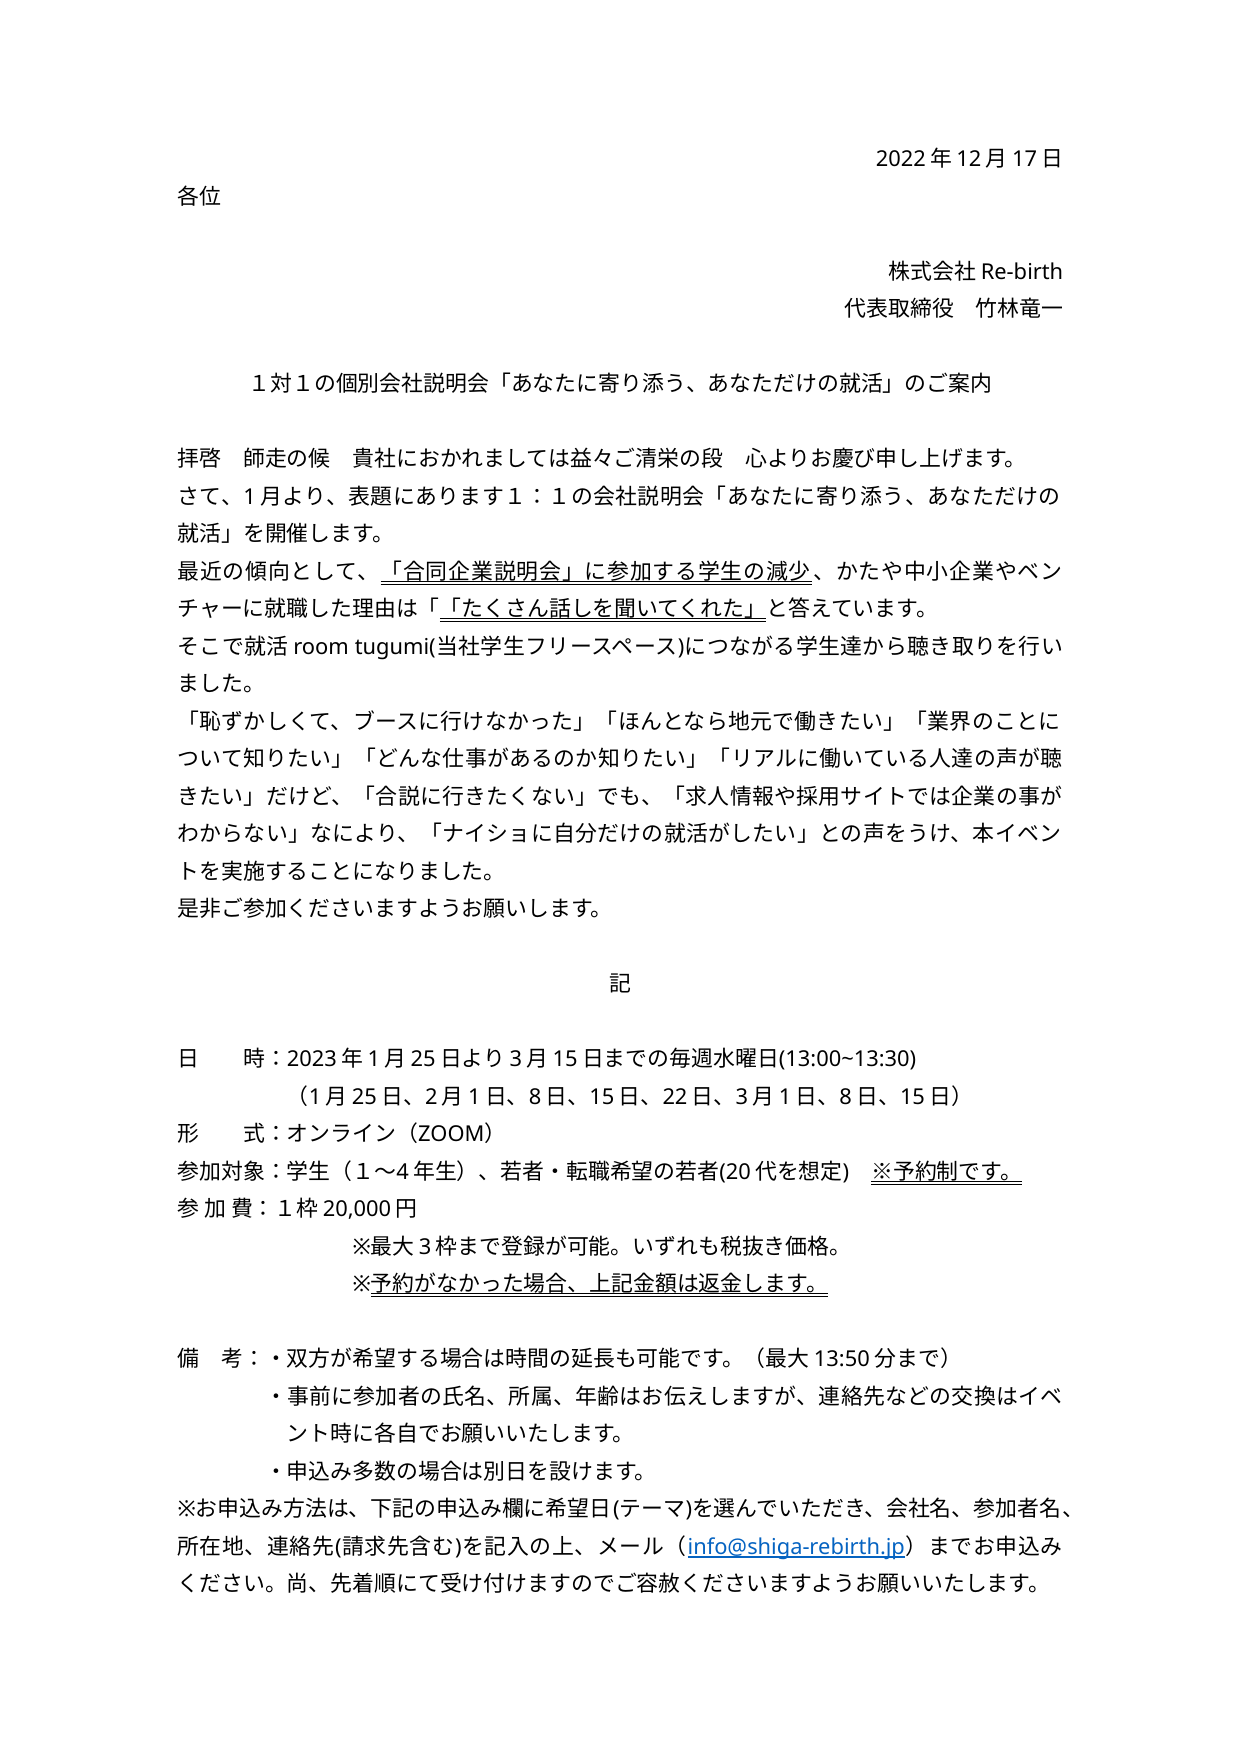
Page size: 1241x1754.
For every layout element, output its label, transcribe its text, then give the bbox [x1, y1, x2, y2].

text 参 加 費：１枠20,000円 [177, 1188, 1063, 1226]
text 参加対象：学生（１～4年生）、若者・転職希望の若者(20代を想定) ※予約制です。 [177, 1151, 1063, 1188]
text 拝啓 師走の候 貴社におかれましては益々ご清栄の段 心よりお慶び申し上げます。 [177, 438, 1063, 476]
text 日 時：2023年1月25日より3月15日までの毎週水曜日(13:00~13:30) [177, 1038, 1063, 1076]
text ※お申込み方法は、下記の申込み欄に希望日(テーマ)を選んでいただき、会社名、参加者名、所在地、連絡先(請求先含む)を記入の上、メール（info@shiga-rebirth.jp）までお申込みください。尚、先着順にて受け付けますのでご容赦くださいますようお願いいたします。 [177, 1488, 1063, 1601]
text ※予約がなかった場合、上記金額は返金します。 [177, 1263, 1063, 1301]
text 記 [177, 963, 1063, 1001]
text 形 式：オンライン（ZOOM） [177, 1113, 1063, 1151]
text 代表取締役 竹林竜一 [177, 288, 1063, 326]
text １対１の個別会社説明会「あなたに寄り添う、あなただけの就活」のご案内 [177, 363, 1063, 401]
text 是非ご参加くださいますようお願いします。 [177, 888, 1063, 926]
text ・事前に参加者の氏名、所属、年齢はお伝えしますが、連絡先などの交換はイベント時に各自でお願いいたします。 [265, 1376, 1063, 1451]
text 最近の傾向として、「合同企業説明会」に参加する学生の減少、かたや中小企業やベンチャーに就職した理由は「「たくさん話しを聞いてくれた」と答えています。 [177, 551, 1063, 626]
text 2022年12月17日 [177, 138, 1063, 176]
text ・申込み多数の場合は別日を設けます。 [177, 1451, 1063, 1488]
text ※最大3枠まで登録が可能。いずれも税抜き価格。 [177, 1226, 1063, 1263]
text 株式会社Re-birth [177, 251, 1063, 288]
text （1月25日、2月1日、8日、15日、22日、3月1日、8日、15日） [177, 1076, 1063, 1113]
text さて、1月より、表題にあります１：１の会社説明会「あなたに寄り添う、あなただけの就活」を開催します。 [177, 476, 1063, 551]
text そこで就活room tugumi(当社学生フリースペース)につながる学生達から聴き取りを行いました。 [177, 626, 1063, 701]
text 備 考：・双方が希望する場合は時間の延長も可能です。（最大13:50分まで） [177, 1338, 1063, 1376]
text 各位 [177, 176, 1063, 213]
text 「恥ずかしくて、ブースに行けなかった」「ほんとなら地元で働きたい」「業界のことについて知りたい」「どんな仕事があるのか知りたい」「リアルに働いている人達の声が聴きたい」だけど、「合説に行きたくない」でも、「求人情報や採用サイトでは企業の事がわからない」なにより、「ナイショに自分だけの就活がしたい」との声をうけ、本イベントを実施することになりました。 [177, 701, 1063, 888]
